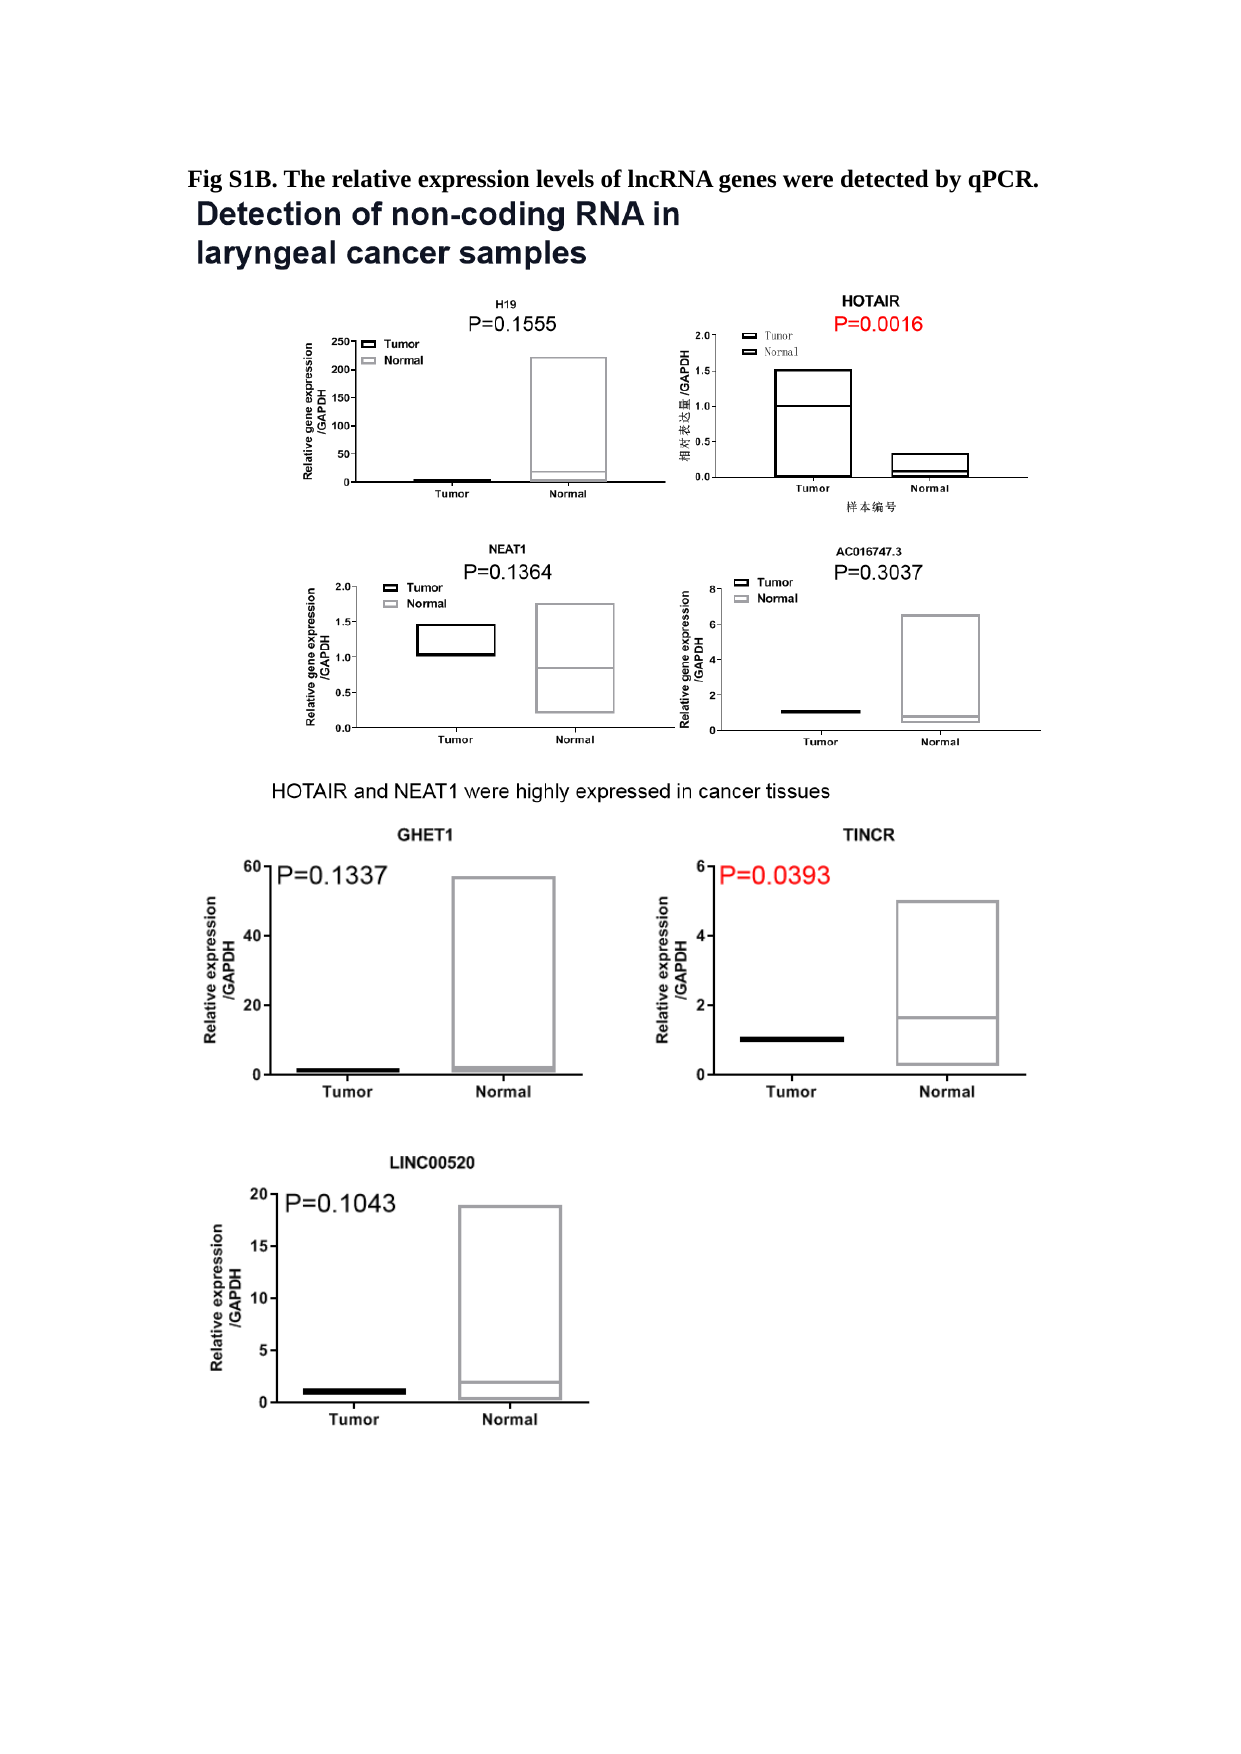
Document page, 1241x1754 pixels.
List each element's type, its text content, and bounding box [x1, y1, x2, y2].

picture [187, 812, 1074, 1448]
text Fig S1B. The relative expression levels of lncRNA genes were detected by qPCR. [187, 162, 1053, 194]
picture [187, 194, 1074, 808]
